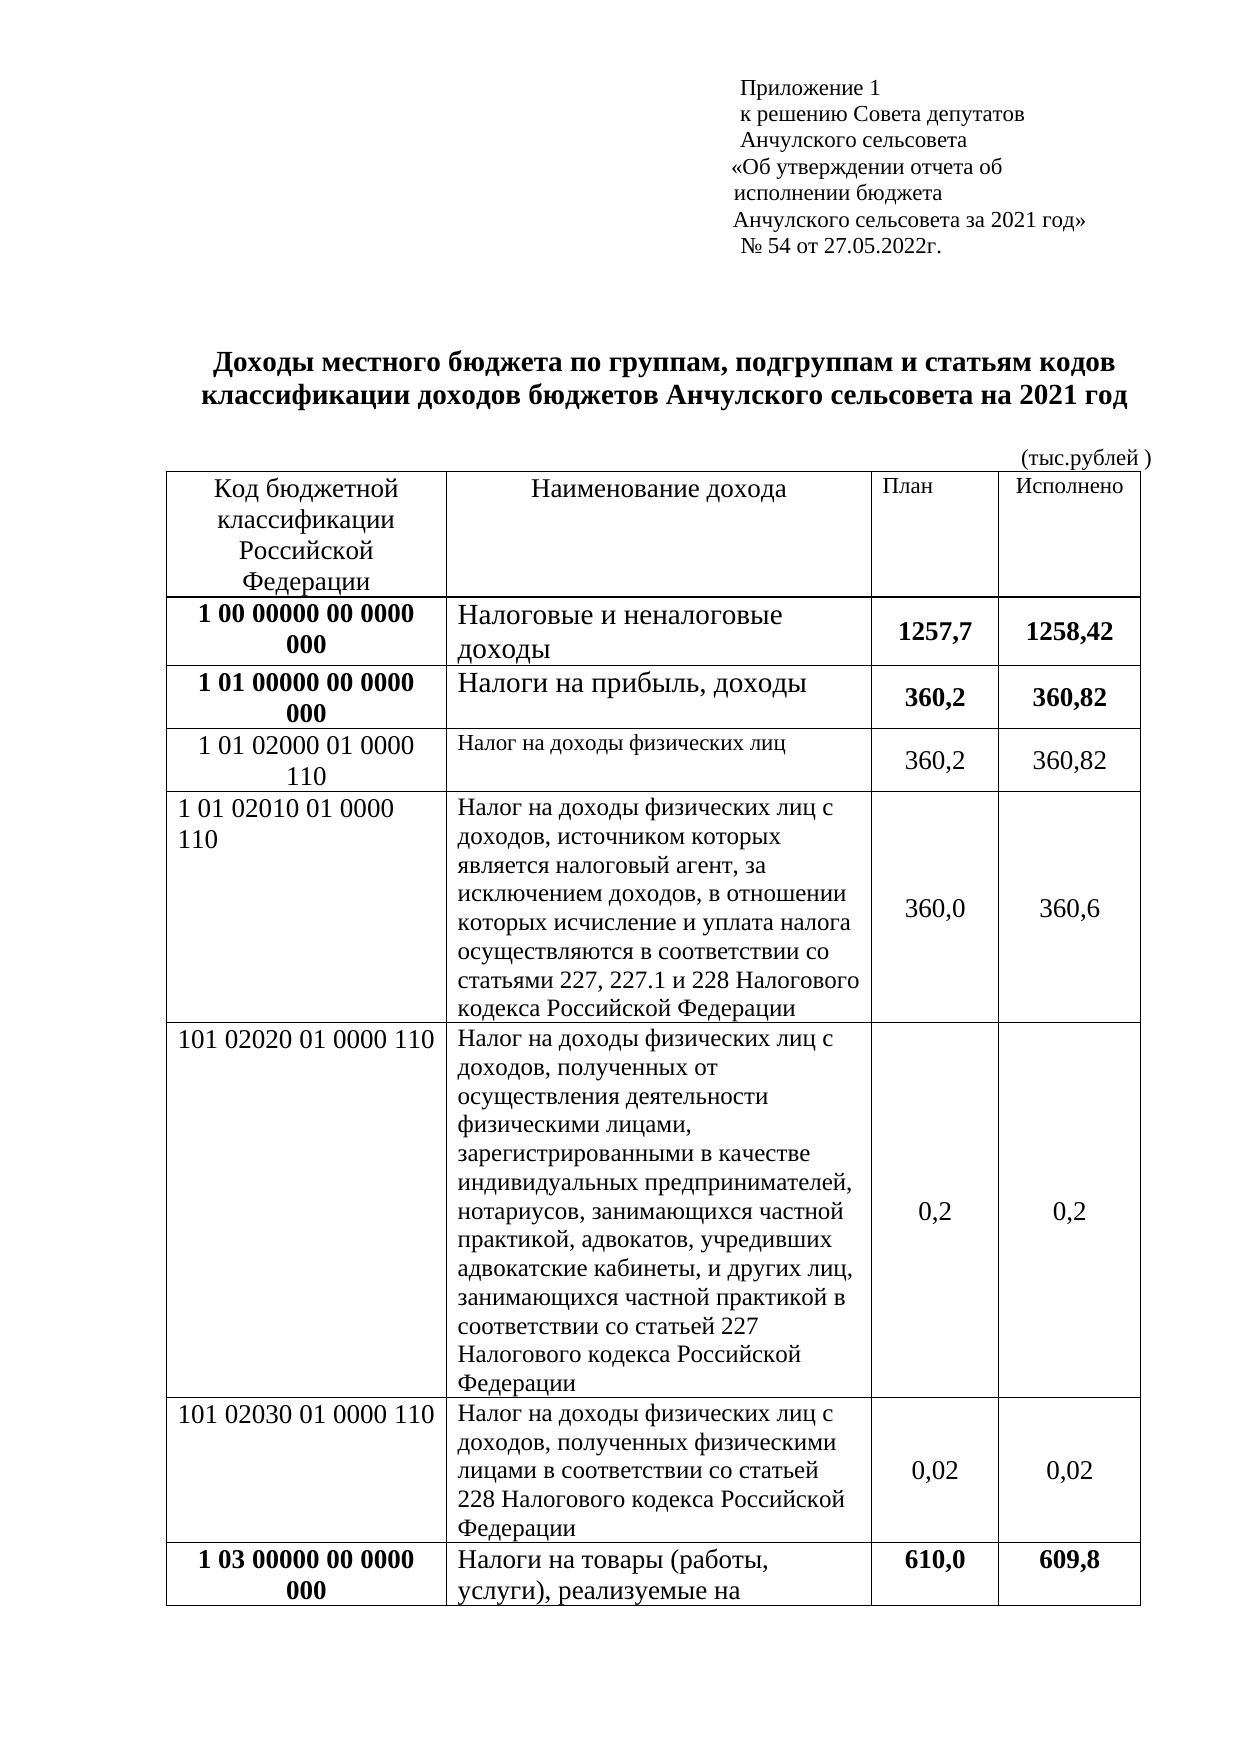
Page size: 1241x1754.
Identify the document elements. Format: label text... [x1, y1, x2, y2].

table_cell 360,6 [999, 792, 1140, 1022]
table_cell 1258,42 [999, 598, 1140, 664]
table_cell 0,02 [872, 1398, 998, 1542]
table_cell 0,2 [999, 1023, 1140, 1397]
table_header Код бюджетной классификации Российской Федерации [167, 472, 446, 596]
table_cell 0,2 [872, 1023, 998, 1397]
table_cell 1 01 02000 01 0000 110 [167, 729, 446, 791]
table_cell 360,0 [872, 792, 998, 1022]
table_cell 1 01 02010 01 0000 110 [167, 792, 446, 1022]
text Анчулского сельсовета [740, 127, 1140, 153]
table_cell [447, 1543, 871, 1605]
text Приложение 1 [177, 74, 1140, 100]
table_cell 360,2 [872, 729, 998, 791]
table_cell 360,82 [999, 666, 1140, 728]
table_header Исполнено [999, 472, 1140, 596]
text (тыс.рублей ) [177, 444, 1152, 471]
table_cell Налог на доходы физических лиц с доходов, источником которых является налоговый агент, за исключением доходов, в отношении которых исчисление и уплата налога осуществляются в соответствии со статьями 227, 227.1 и 228 Налогового кодекса Российской Федерации [447, 792, 871, 1022]
text «Об утверждении отчета об [177, 153, 1140, 179]
table_cell Налог на доходы физических лиц с доходов, полученных от осуществления деятельности физическими лицами, зарегистрированными в качестве индивидуальных предпринимателей, нотариусов, занимающихся частной практикой, адвокатов, учредивших адвокатские кабинеты, и других лиц, занимающихся частной практикой в соответствии со статьей 227 Налогового кодекса Российской Федерации [447, 1023, 871, 1397]
table_cell Налоговые и неналоговые доходы [447, 598, 871, 664]
table_cell Налог на доходы физических лиц [447, 729, 871, 791]
table_header Наименование дохода [447, 472, 871, 596]
table_cell 101 02020 01 0000 110 [167, 1023, 446, 1397]
table_cell 101 02030 01 0000 110 [167, 1398, 446, 1542]
text Анчулского сельсовета за 2021 год» [177, 206, 1140, 232]
table_cell 609,8 [999, 1543, 1140, 1605]
text исполнении бюджета [177, 179, 1140, 206]
table_header План [872, 472, 998, 596]
text к решению Совета депутатов [177, 100, 1140, 127]
table_cell Налоги на прибыль, доходы [447, 666, 871, 728]
table_cell 610,0 [872, 1543, 998, 1605]
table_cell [167, 1543, 446, 1605]
table_cell 1257,7 [872, 598, 998, 664]
text Доходы местного бюджета по группам, подгруппам и статьям кодов классификации доходов бюджетов Анчулского сельсовета на 2021 год [177, 344, 1152, 411]
table_cell 360,2 [872, 666, 998, 728]
text № 54 от 27.05.2022г. [177, 232, 1140, 258]
table_cell 360,82 [999, 729, 1140, 791]
table_cell Налог на доходы физических лиц с доходов, полученных физическими лицами в соответствии со статьей 228 Налогового кодекса Российской Федерации [447, 1398, 871, 1542]
table_cell 0,02 [999, 1398, 1140, 1542]
table_cell 1 01 00000 00 0000 000 [167, 666, 446, 728]
table_cell 1 00 00000 00 0000 000 [167, 598, 446, 664]
